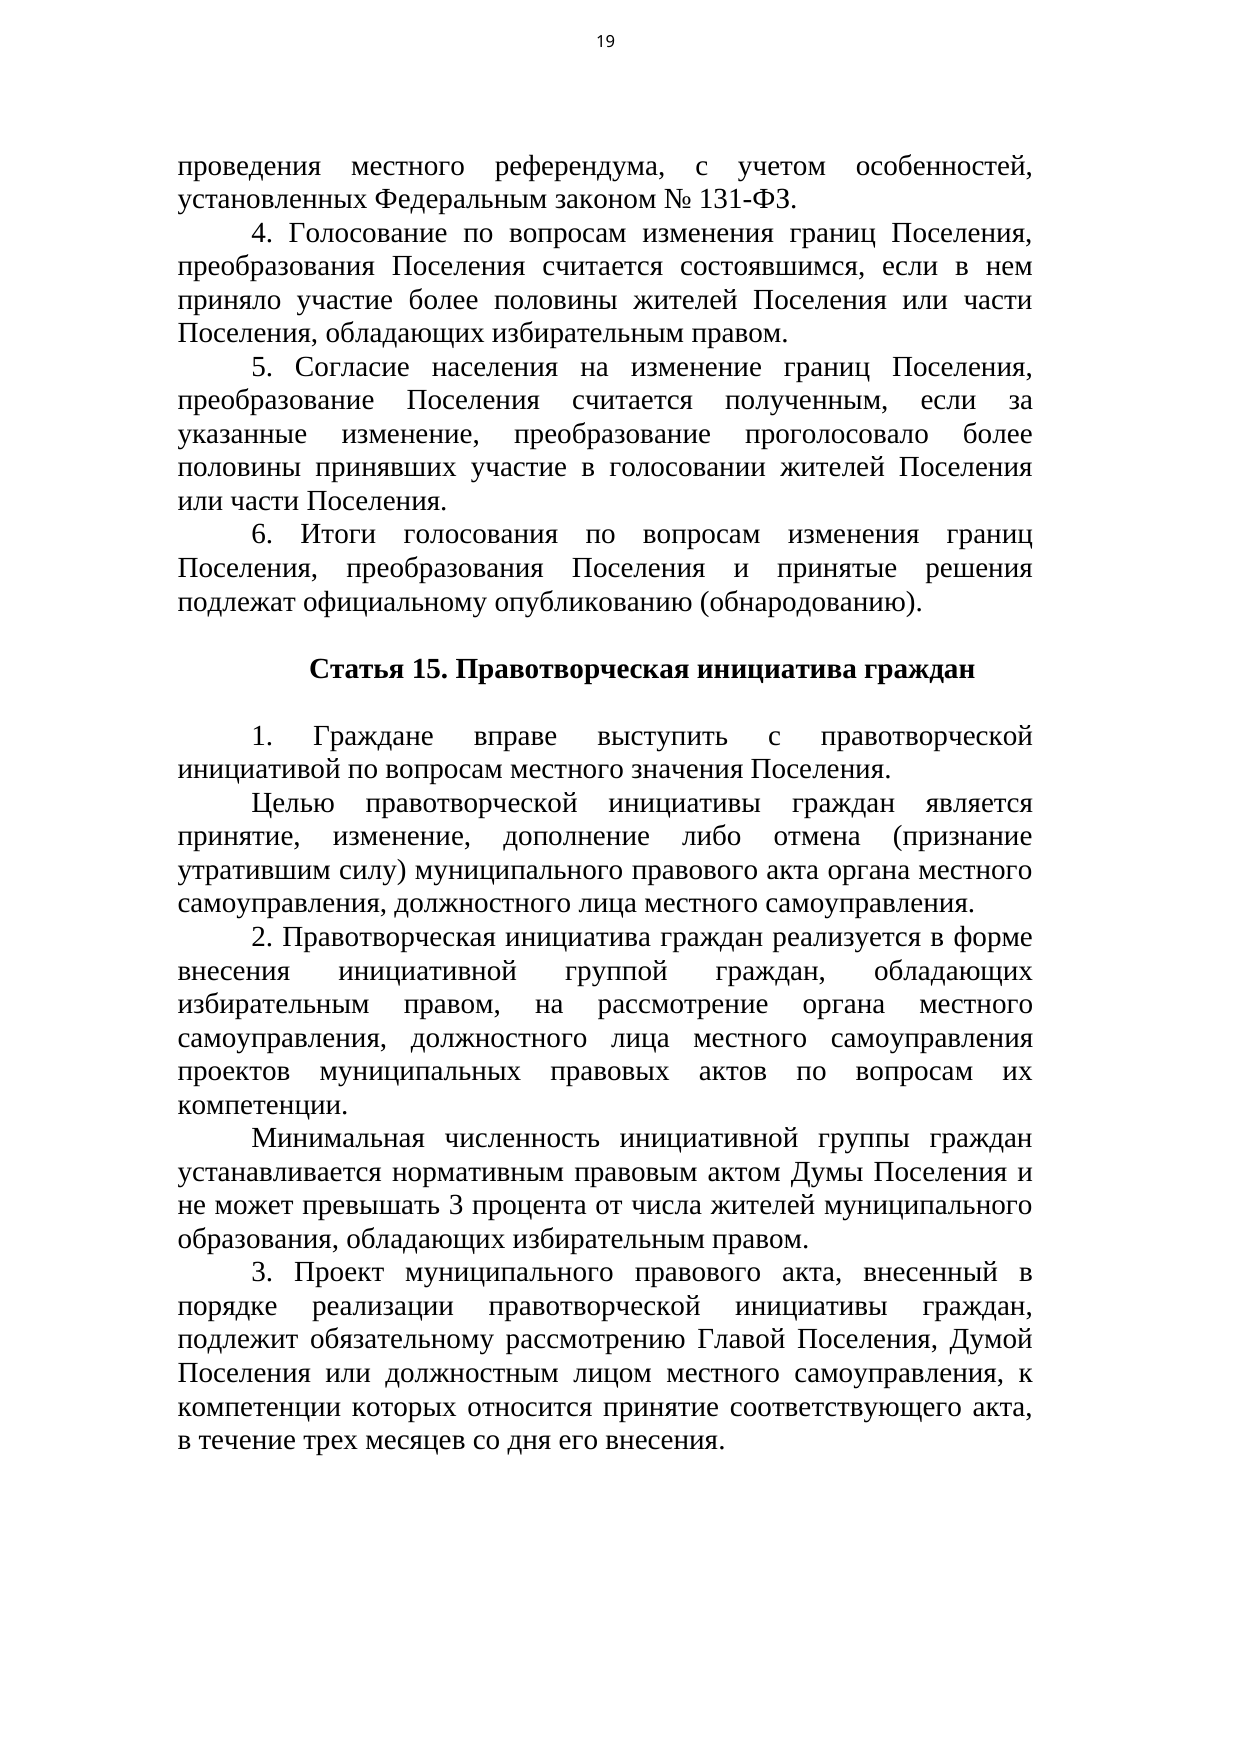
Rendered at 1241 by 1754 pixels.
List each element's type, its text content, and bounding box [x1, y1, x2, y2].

text 5. Согласие населения на изменение границ Поселения, преобразование Поселения считается полученным, если за указанные изменение, преобразование проголосовало более половины принявших участие в голосовании жителей Поселения или части Поселения. [177, 349, 1033, 517]
text 2. Правотворческая инициатива граждан реализуется в форме внесения инициативной группой граждан, обладающих избирательным правом, на рассмотрение органа местного самоуправления, должностного лица местного самоуправления проектов муниципальных правовых актов по вопросам их компетенции. [177, 919, 1033, 1120]
text 4. Голосование по вопросам изменения границ Поселения, преобразования Поселения считается состоявшимся, если в нем приняло участие более половины жителей Поселения или части Поселения, обладающих избирательным правом. [177, 215, 1033, 349]
text Минимальная численность инициативной группы граждан устанавливается нормативным правовым актом Думы Поселения и не может превышать 3 процента от числа жителей муниципального образования, обладающих избирательным правом. [177, 1120, 1033, 1254]
text Целью правотворческой инициативы граждан является принятие, изменение, дополнение либо отмена (признание утратившим силу) муниципального правового акта органа местного самоуправления, должностного лица местного самоуправления. [177, 785, 1033, 919]
text 3. Проект муниципального правового акта, внесенный в порядке реализации правотворческой инициативы граждан, подлежит обязательному рассмотрению Главой Поселения, Думой Поселения или должностным лицом местного самоуправления, к компетенции которых относится принятие соответствующего акта, в течение трех месяцев со дня его внесения. [177, 1254, 1033, 1456]
text 6. Итоги голосования по вопросам изменения границ Поселения, преобразования Поселения и принятые решения подлежат официальному опубликованию (обнародованию). [177, 517, 1033, 617]
text 1. Граждане вправе выступить с правотворческой инициативой по вопросам местного значения Поселения. [177, 718, 1033, 785]
text Статья 15. Правотворческая инициатива граждан [177, 651, 1033, 684]
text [177, 148, 1033, 215]
